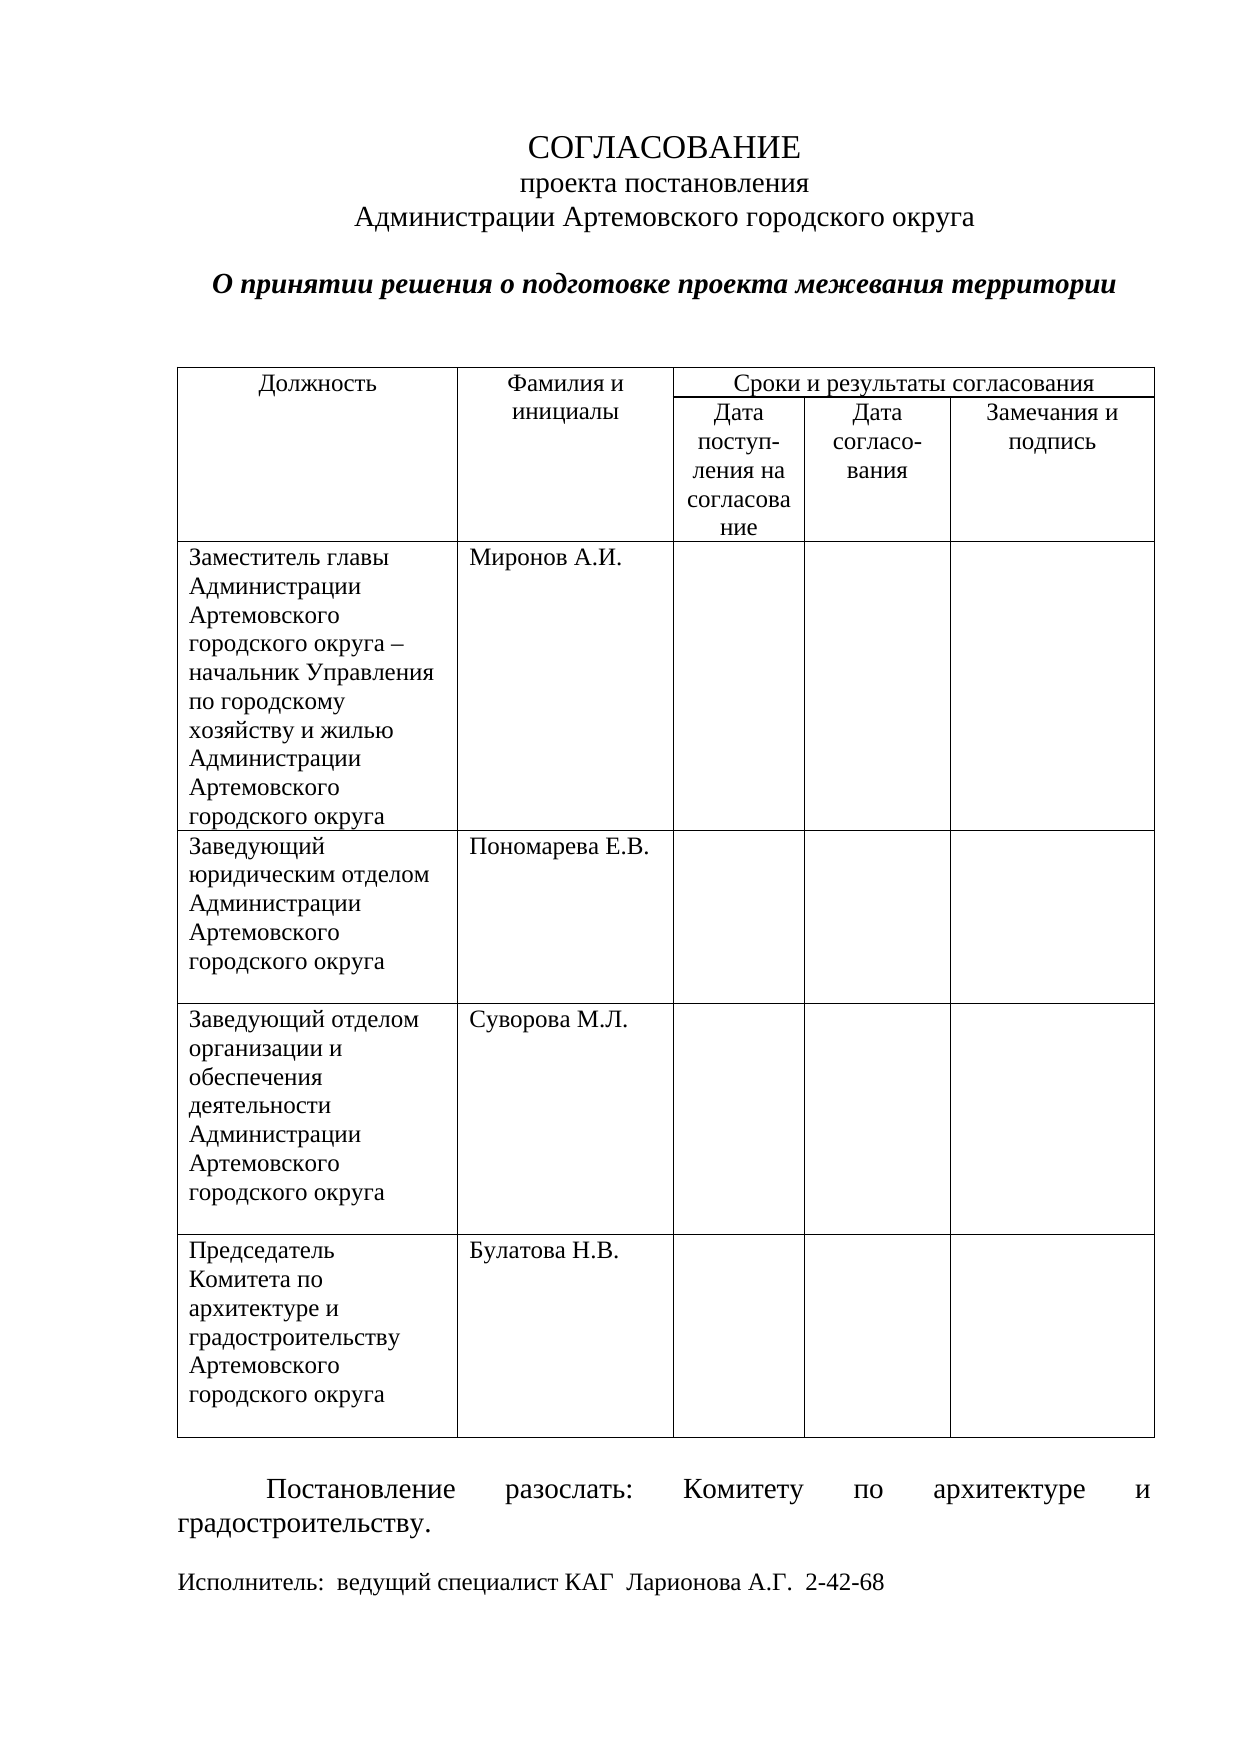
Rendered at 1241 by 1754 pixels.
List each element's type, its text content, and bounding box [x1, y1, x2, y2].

table_cell [805, 1004, 950, 1234]
table_cell Дата поступ-ления на согласование [674, 398, 804, 541]
table_cell Дата согласо-вания [805, 398, 950, 541]
table_cell [951, 542, 1154, 830]
table_cell [674, 542, 804, 830]
table_cell [805, 831, 950, 1003]
table_cell Суворова М.Л. [458, 1004, 673, 1234]
text проекта постановления [177, 165, 1152, 199]
table_cell [805, 542, 950, 830]
table_cell [951, 1235, 1154, 1437]
text Исполнитель: ведущий специалист КАГ Ларионова А.Г. 2-42-68 [177, 1567, 1152, 1596]
text СОГЛАСОВАНИЕ [177, 127, 1152, 165]
table_cell Заведующий отделом организации и обеспечения деятельности Администрации Артемовского городского округа [178, 1004, 457, 1234]
table_cell [674, 1235, 804, 1437]
text Администрации Артемовского городского округа [177, 199, 1152, 232]
table_cell Булатова Н.В. [458, 1235, 673, 1437]
text О принятии решения о подготовке проекта межевания территории [177, 266, 1152, 299]
table_cell [674, 1004, 804, 1234]
text Постановление разослать: Комитету по архитектуре и градостроительству. [177, 1471, 1152, 1538]
table_cell [951, 831, 1154, 1003]
table_cell [674, 831, 804, 1003]
table_cell Пономарева Е.В. [458, 831, 673, 1003]
table_header Сроки и результаты согласования [674, 368, 1154, 396]
table_cell Замечания и подпись [951, 398, 1154, 541]
table_cell Председатель Комитета по архитектуре и градостроительству Артемовского городского округа [178, 1235, 457, 1437]
table_header Фамилия и инициалы [458, 368, 673, 541]
table_cell Миронов А.И. [458, 542, 673, 830]
table_cell Заместитель главы Администрации Артемовского городского округа – начальник Управления по городскому хозяйству и жилью Администрации Артемовского городского округа [178, 542, 457, 830]
table_header Должность [178, 368, 457, 541]
table_cell Заведующий юридическим отделом Администрации Артемовского городского округа [178, 831, 457, 1003]
table_cell [951, 1004, 1154, 1234]
table_cell [805, 1235, 950, 1437]
